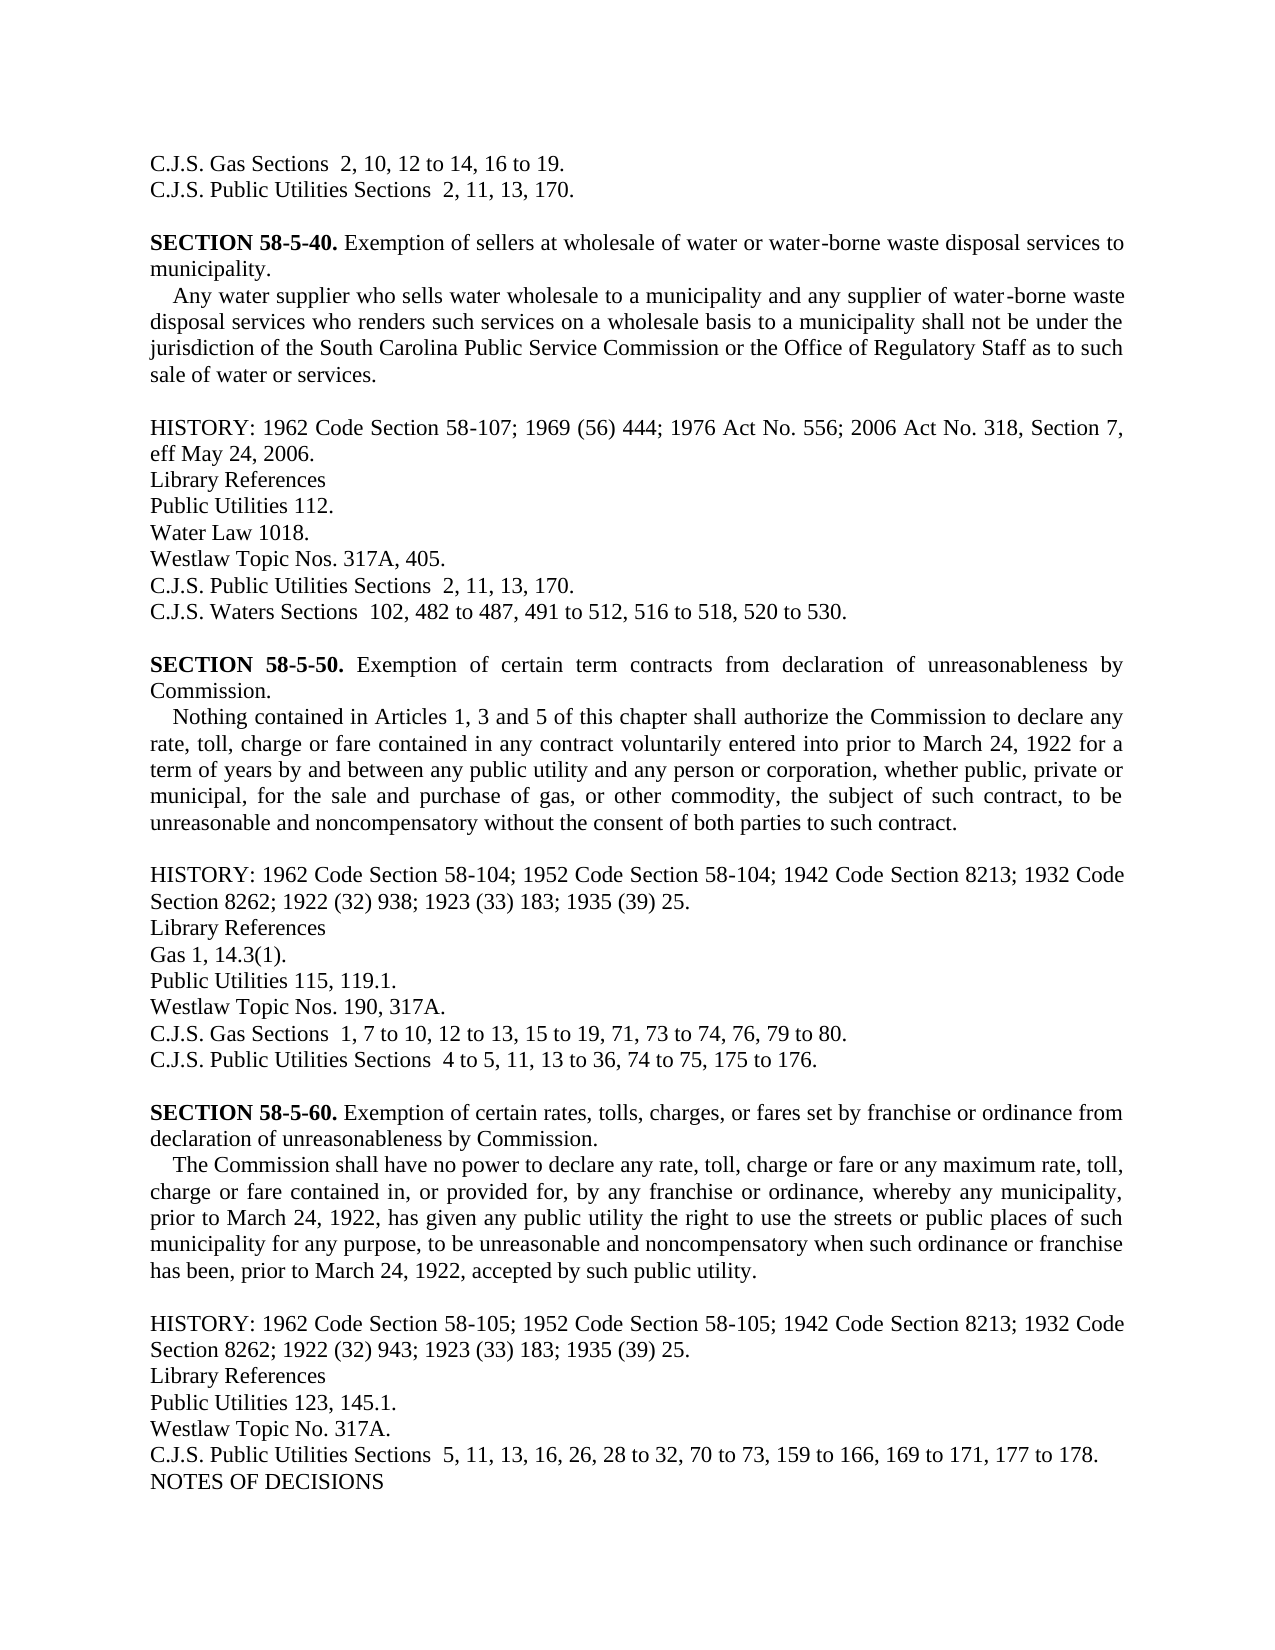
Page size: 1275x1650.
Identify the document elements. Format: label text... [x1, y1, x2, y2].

text Public Utilities 115, 119.1. [150, 967, 1125, 993]
text NOTES OF DECISIONS [150, 1468, 1125, 1494]
text C.J.S. Public Utilities Sections 5, 11, 13, 16, 26, 28 to 32, 70 to 73, 159 to 166, 169 to 171, 177 to 178. [150, 1441, 1125, 1468]
text SECTION 58-5-60. Exemption of certain rates, tolls, charges, or fares set by franchise or ordinance from declaration of unreasonableness by Commission. [150, 1099, 1125, 1151]
text Westlaw Topic Nos. 317A, 405. [150, 545, 1125, 572]
text Library References [150, 914, 1125, 941]
text C.J.S. Gas Sections 2, 10, 12 to 14, 16 to 19. [150, 150, 1125, 176]
text SECTION 58-5-50. Exemption of certain term contracts from declaration of unreasonableness by Commission. [150, 651, 1125, 703]
text Public Utilities 123, 145.1. [150, 1389, 1125, 1415]
text HISTORY: 1962 Code Section 58-104; 1952 Code Section 58-104; 1942 Code Section 8213; 1932 Code Section 8262; 1922 (32) 938; 1923 (33) 183; 1935 (39) 25. [150, 862, 1125, 914]
text HISTORY: 1962 Code Section 58-107; 1969 (56) 444; 1976 Act No. 556; 2006 Act No. 318, Section 7, eff May 24, 2006. [150, 413, 1125, 466]
text Water Law 1018. [150, 519, 1125, 545]
text Library References [150, 1362, 1125, 1389]
text C.J.S. Waters Sections 102, 482 to 487, 491 to 512, 516 to 518, 520 to 530. [150, 598, 1125, 624]
text The Commission shall have no power to declare any rate, toll, charge or fare or any maximum rate, toll, charge or fare contained in, or provided for, by any franchise or ordinance, whereby any municipality, prior to March 24, 1922, has given any public utility the right to use the streets or public places of such municipality for any purpose, to be unreasonable and noncompensatory when such ordinance or franchise has been, prior to March 24, 1922, accepted by such public utility. [150, 1151, 1125, 1283]
text HISTORY: 1962 Code Section 58-105; 1952 Code Section 58-105; 1942 Code Section 8213; 1932 Code Section 8262; 1922 (32) 943; 1923 (33) 183; 1935 (39) 25. [150, 1309, 1125, 1362]
text Library References [150, 466, 1125, 493]
text C.J.S. Gas Sections 1, 7 to 10, 12 to 13, 15 to 19, 71, 73 to 74, 76, 79 to 80. [150, 1020, 1125, 1046]
text Westlaw Topic No. 317A. [150, 1415, 1125, 1441]
text Any water supplier who sells water wholesale to a municipality and any supplier of water-borne waste disposal services who renders such services on a wholesale basis to a municipality shall not be under the jurisdiction of the South Carolina Public Service Commission or the Office of Regulatory Staff as to such sale of water or services. [150, 282, 1125, 387]
text Gas 1, 14.3(1). [150, 941, 1125, 967]
text C.J.S. Public Utilities Sections 4 to 5, 11, 13 to 36, 74 to 75, 175 to 176. [150, 1046, 1125, 1072]
text C.J.S. Public Utilities Sections 2, 11, 13, 170. [150, 572, 1125, 598]
text Public Utilities 112. [150, 493, 1125, 519]
text C.J.S. Public Utilities Sections 2, 11, 13, 170. [150, 176, 1125, 203]
text Westlaw Topic Nos. 190, 317A. [150, 993, 1125, 1020]
text Nothing contained in Articles 1, 3 and 5 of this chapter shall authorize the Commission to declare any rate, toll, charge or fare contained in any contract voluntarily entered into prior to March 24, 1922 for a term of years by and between any public utility and any person or corporation, whether public, private or municipal, for the sale and purchase of gas, or other commodity, the subject of such contract, to be unreasonable and noncompensatory without the consent of both parties to such contract. [150, 703, 1125, 835]
text SECTION 58-5-40. Exemption of sellers at wholesale of water or water-borne waste disposal services to municipality. [150, 229, 1125, 282]
